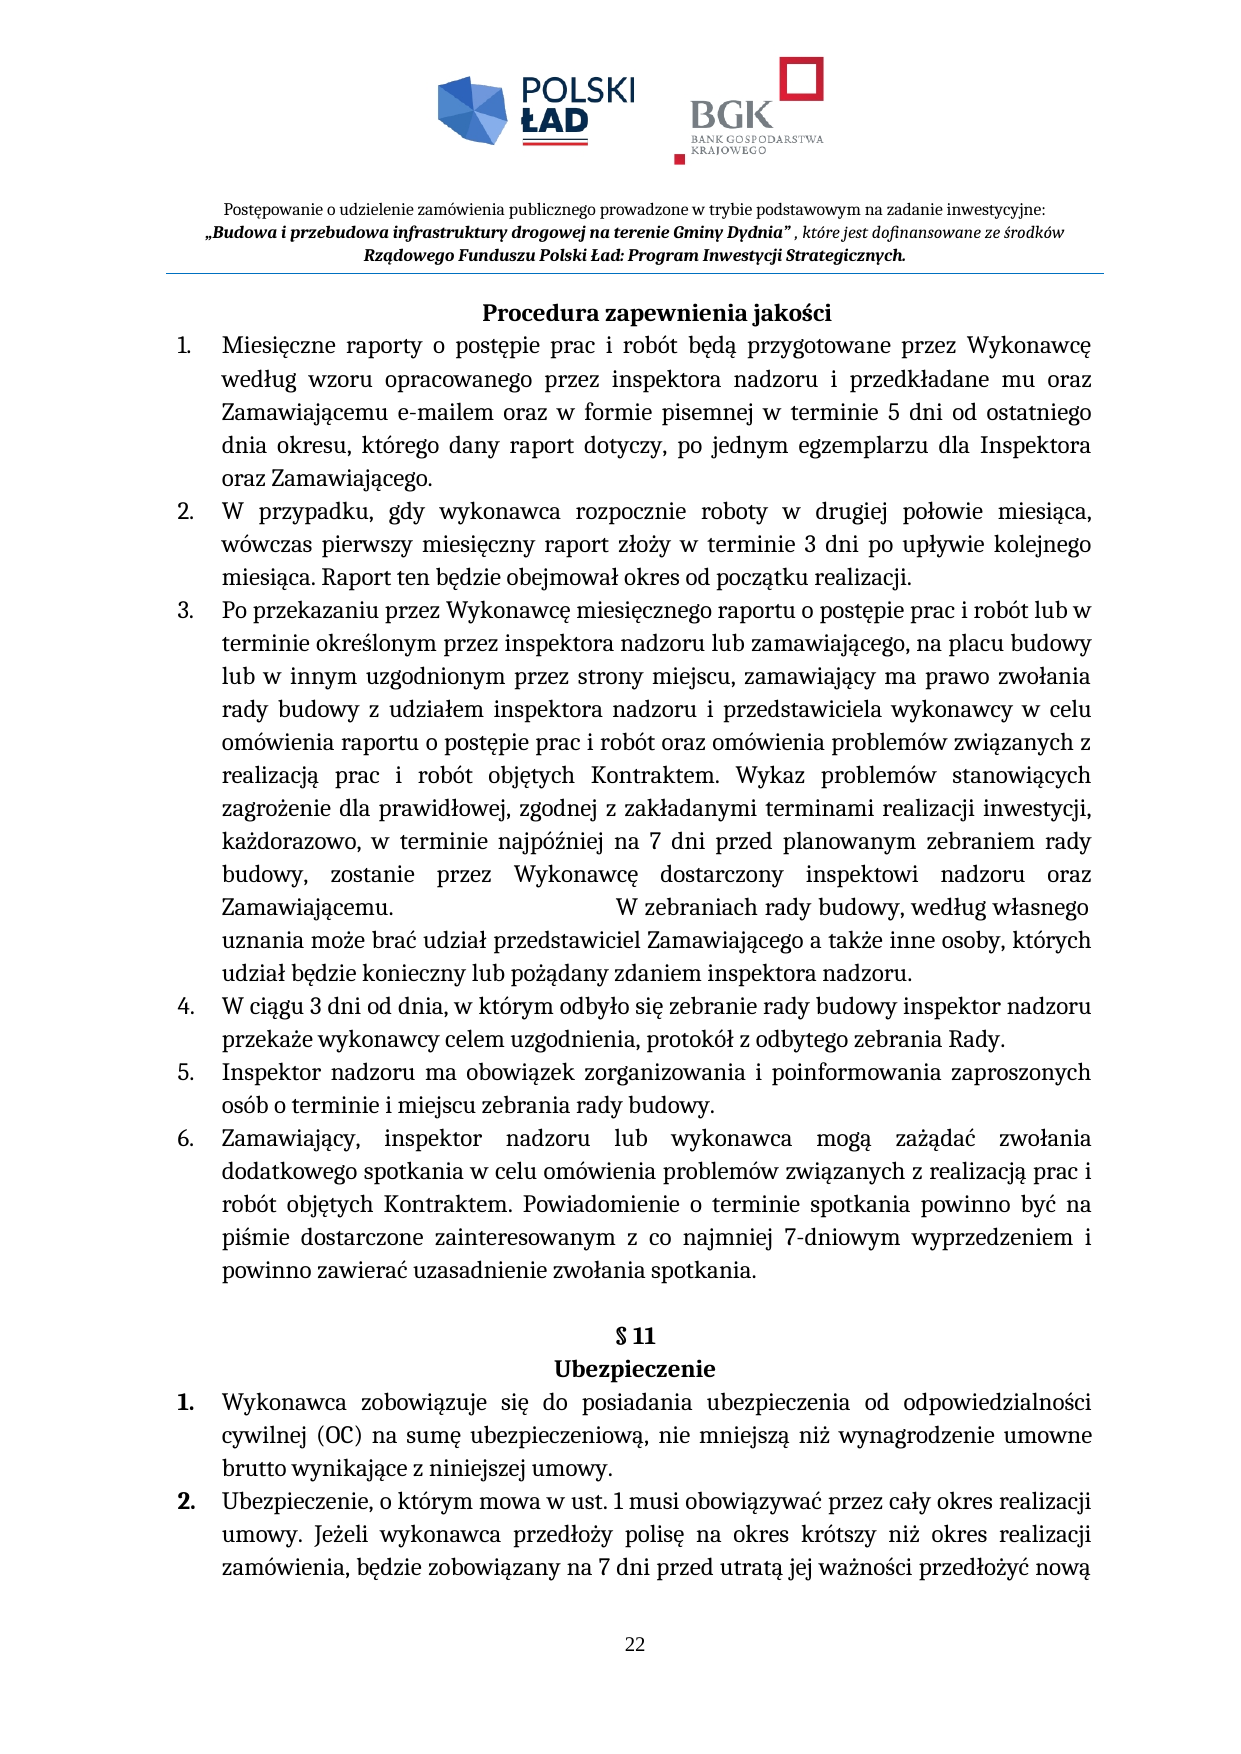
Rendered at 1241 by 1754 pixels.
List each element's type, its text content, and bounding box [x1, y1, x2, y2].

list Zamawiający, inspektor nadzoru lub wykonawca mogą zażądać zwołania dodatkowego spotkania w celu omówienia problemów związanych z realizacją prac i robót objętych Kontraktem. Powiadomienie o terminie spotkania powinno być na piśmie dostarczone zainteresowanym z co najmniej 7-dniowym wyprzedzeniem i powinno zawierać uzasadnienie zwołania spotkania. [177, 1124, 1093, 1285]
list Wykonawca zobowiązuje się do posiadania ubezpieczenia od odpowiedzialności cywilnej (OC) na sumę ubezpieczeniową, nie mniejszą niż wynagrodzenie umowne brutto wynikające z niniejszej umowy. [177, 1388, 1093, 1483]
text § 11 [177, 1322, 1093, 1351]
text Ubezpieczenie [177, 1355, 1093, 1384]
list W przypadku, gdy wykonawca rozpocznie roboty w drugiej połowie miesiąca, wówczas pierwszy miesięczny raport złoży w terminie 3 dni po upływie kolejnego miesiąca. Raport ten będzie obejmował okres od początku realizacji. [177, 497, 1093, 591]
list W ciągu 3 dni od dnia, w którym odbyło się zebranie rady budowy inspektor nadzoru przekaże wykonawcy celem uzgodnienia, protokół z odbytego zebrania Rady. [177, 992, 1093, 1054]
list Po przekazaniu przez Wykonawcę miesięcznego raportu o postępie prac i robót lub w terminie określonym przez inspektora nadzoru lub zamawiającego, na placu budowy lub w innym uzgodnionym przez strony miejscu, zamawiający ma prawo zwołania rady budowy z udziałem inspektora nadzoru i przedstawiciela wykonawcy w celu omówienia raportu o postępie prac i robót oraz omówienia problemów związanych z realizacją prac i robót objętych Kontraktem. Wykaz problemów stanowiących zagrożenie dla prawidłowej, zgodnej z zakładanymi terminami realizacji inwestycji, każdorazowo, w terminie najpóźniej na 7 dni przed planowanym zebraniem rady budowy, zostanie przez Wykonawcę dostarczony inspektowi nadzoru oraz Zamawiającemu. W zebraniach rady budowy, według własnego uznania może brać udział przedstawiciel Zamawiającego a także inne osoby, których udział będzie konieczny lub pożądany zdaniem inspektora nadzoru. [177, 596, 1093, 988]
list Inspektor nadzoru ma obowiązek zorganizowania i poinformowania zaproszonych osób o terminie i miejscu zebrania rady budowy. [177, 1058, 1093, 1120]
text Procedura zapewnienia jakości [222, 298, 1093, 327]
list Miesięczne raporty o postępie prac i robót będą przygotowane przez Wykonawcę według wzoru opracowanego przez inspektora nadzoru i przedkładane mu oraz Zamawiającemu e-mailem oraz w formie pisemnej w terminie 5 dni od ostatniego dnia okresu, którego dany raport dotyczy, po jednym egzemplarzu dla Inspektora oraz Zamawiającego. [177, 331, 1093, 492]
picture [426, 44, 844, 175]
